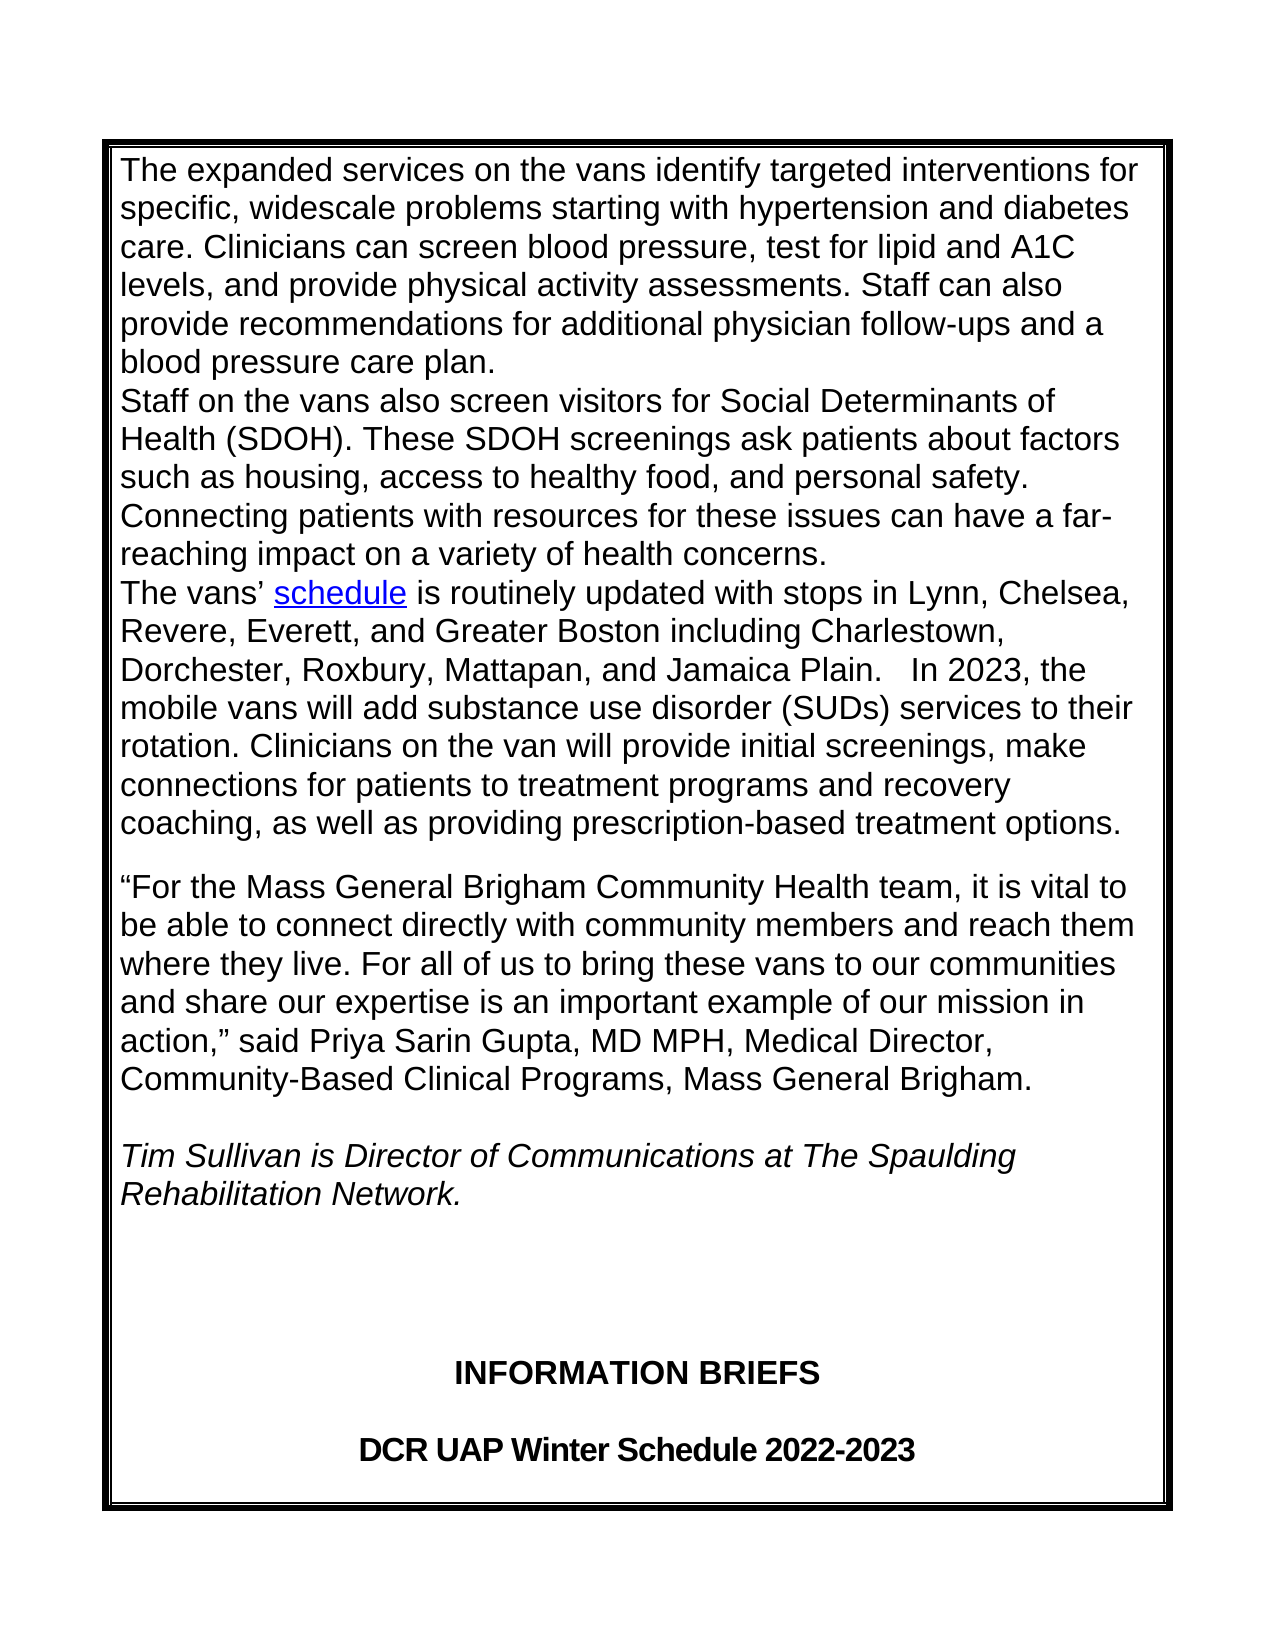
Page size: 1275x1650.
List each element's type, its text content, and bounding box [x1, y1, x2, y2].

text The expanded services on the vans identify targeted interventions for specific, widescale problems starting with hypertension and diabetes care. Clinicians can screen blood pressure, test for lipid and A1C levels, and provide physical activity assessments. Staff can also provide recommendations for additional physician follow-ups and a blood pressure care plan. [120, 150, 1155, 381]
text INFORMATION BRIEFS [120, 1353, 1155, 1392]
text The vans’ schedule is routinely updated with stops in Lynn, Chelsea, Revere, Everett, and Greater Boston including Charlestown, Dorchester, Roxbury, Mattapan, and Jamaica Plain. In 2023, the mobile vans will add substance use disorder (SUDs) services to their rotation. Clinicians on the van will provide initial screenings, make connections for patients to treatment programs and recovery coaching, as well as providing prescription-based treatment options. [120, 573, 1155, 842]
text “For the Mass General Brigham Community Health team, it is vital to be able to connect directly with community members and reach them where they live. For all of us to bring these vans to our communities and share our expertise is an important example of our mission in action,” said Priya Sarin Gupta, MD MPH, Medical Director, Community-Based Clinical Programs, Mass General Brigham. [120, 867, 1155, 1097]
text Staff on the vans also screen visitors for Social Determinants of Health (SDOH). These SDOH screenings ask patients about factors such as housing, access to healthy food, and personal safety. Connecting patients with resources for these issues can have a far-reaching impact on a variety of health concerns. [120, 381, 1155, 573]
text Tim Sullivan is Director of Communications at The Spaulding Rehabilitation Network. [120, 1136, 1155, 1213]
text DCR UAP Winter Schedule 2022-2023 [120, 1430, 1155, 1468]
